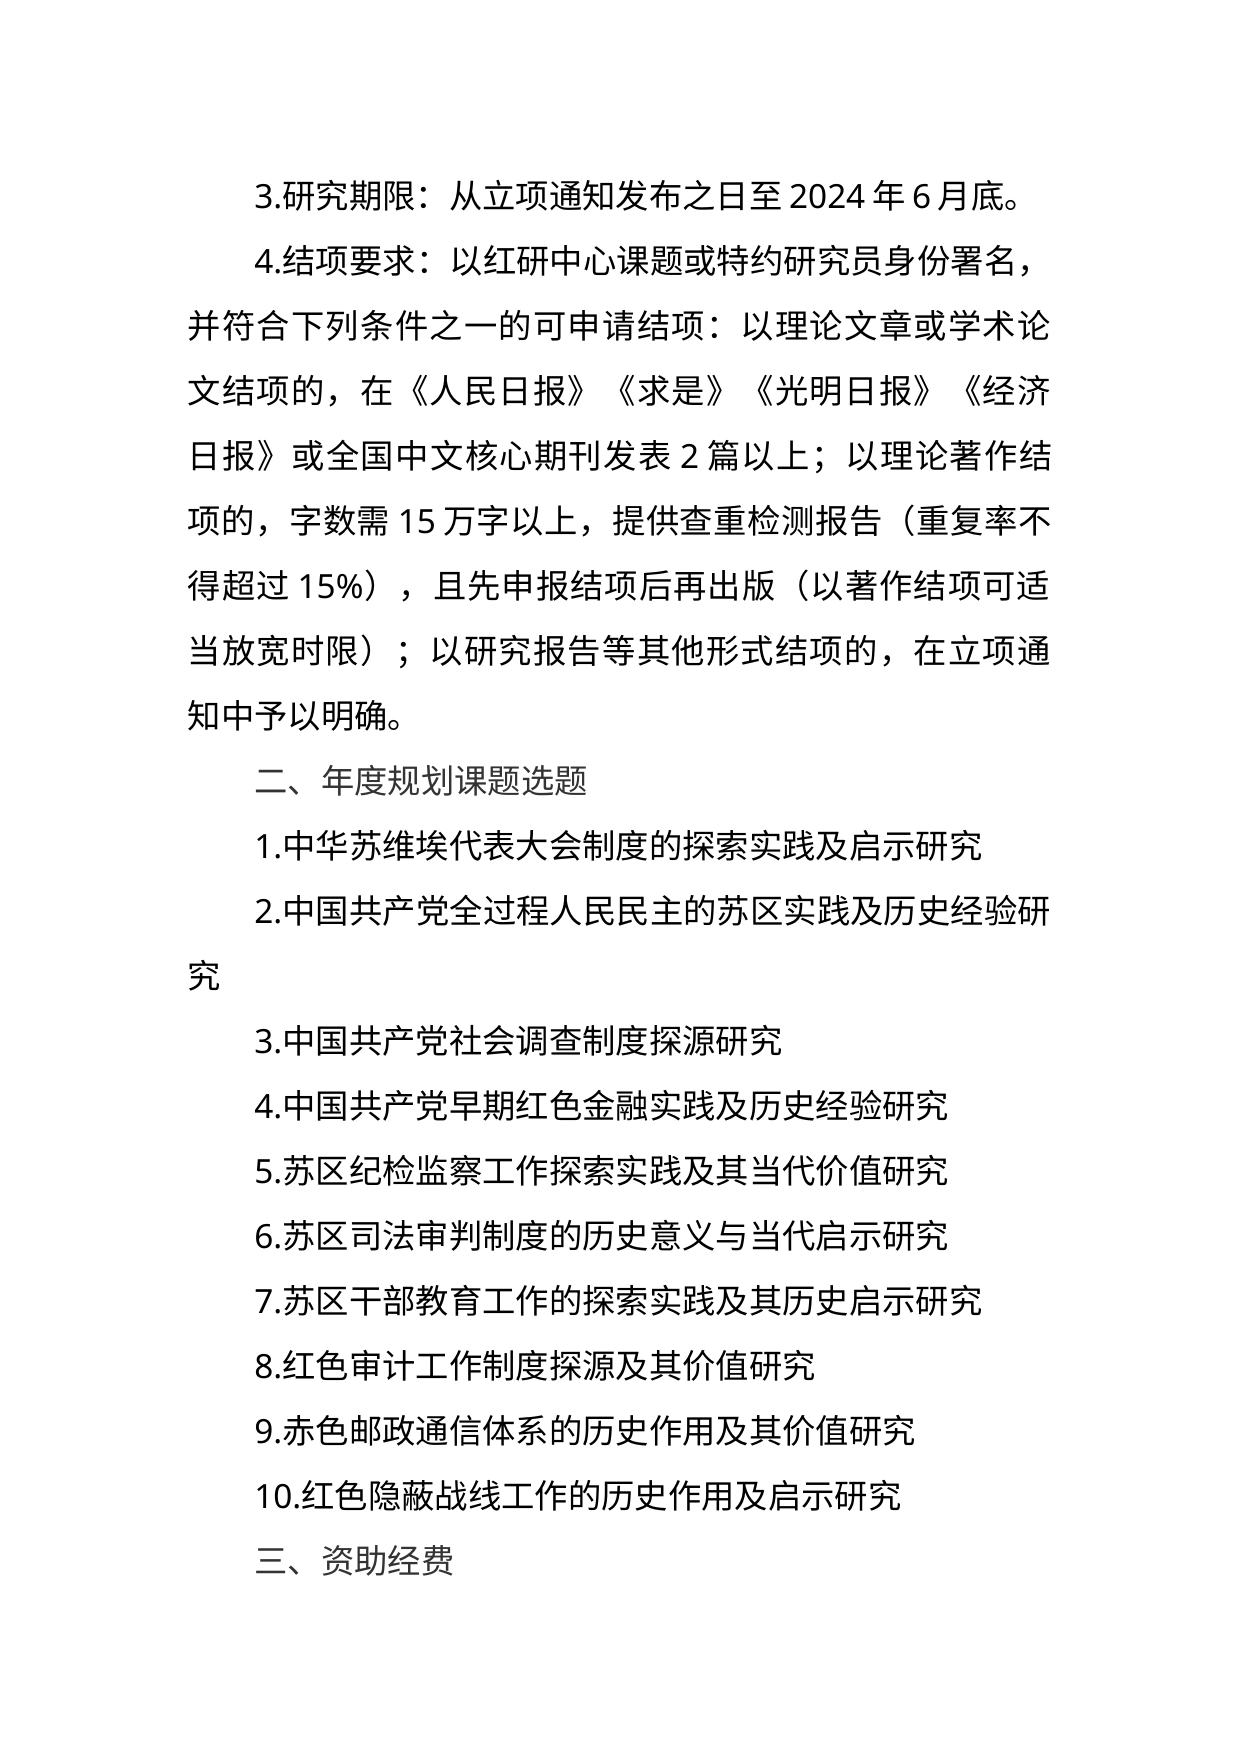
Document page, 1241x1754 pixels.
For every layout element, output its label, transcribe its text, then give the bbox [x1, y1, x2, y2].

text 7.苏区干部教育工作的探索实践及其历史启示研究 [187, 1267, 1053, 1332]
text 10.红色隐蔽战线工作的历史作用及启示研究 [187, 1462, 1053, 1527]
text 3.中国共产党社会调查制度探源研究 [187, 1007, 1053, 1072]
text 三、资助经费 [187, 1527, 1053, 1592]
text 6.苏区司法审判制度的历史意义与当代启示研究 [187, 1202, 1053, 1267]
text 4.中国共产党早期红色金融实践及历史经验研究 [187, 1072, 1053, 1137]
text 5.苏区纪检监察工作探索实践及其当代价值研究 [187, 1137, 1053, 1202]
text 2.中国共产党全过程人民民主的苏区实践及历史经验研究 [187, 877, 1053, 1007]
text 8.红色审计工作制度探源及其价值研究 [187, 1332, 1053, 1397]
text 3.研究期限：从立项通知发布之日至2024年6月底。 [187, 162, 1053, 227]
text 二、年度规划课题选题 [187, 747, 1053, 812]
text 4.结项要求：以红研中心课题或特约研究员身份署名，并符合下列条件之一的可申请结项：以理论文章或学术论文结项的，在《人民日报》《求是》《光明日报》《经济日报》或全国中文核心期刊发表2篇以上；以理论著作结项的，字数需15万字以上，提供查重检测报告（重复率不得超过15%），且先申报结项后再出版（以著作结项可适当放宽时限）；以研究报告等其他形式结项的，在立项通知中予以明确。 [187, 227, 1053, 747]
text 9.赤色邮政通信体系的历史作用及其价值研究 [187, 1397, 1053, 1462]
text 1.中华苏维埃代表大会制度的探索实践及启示研究 [187, 812, 1053, 877]
